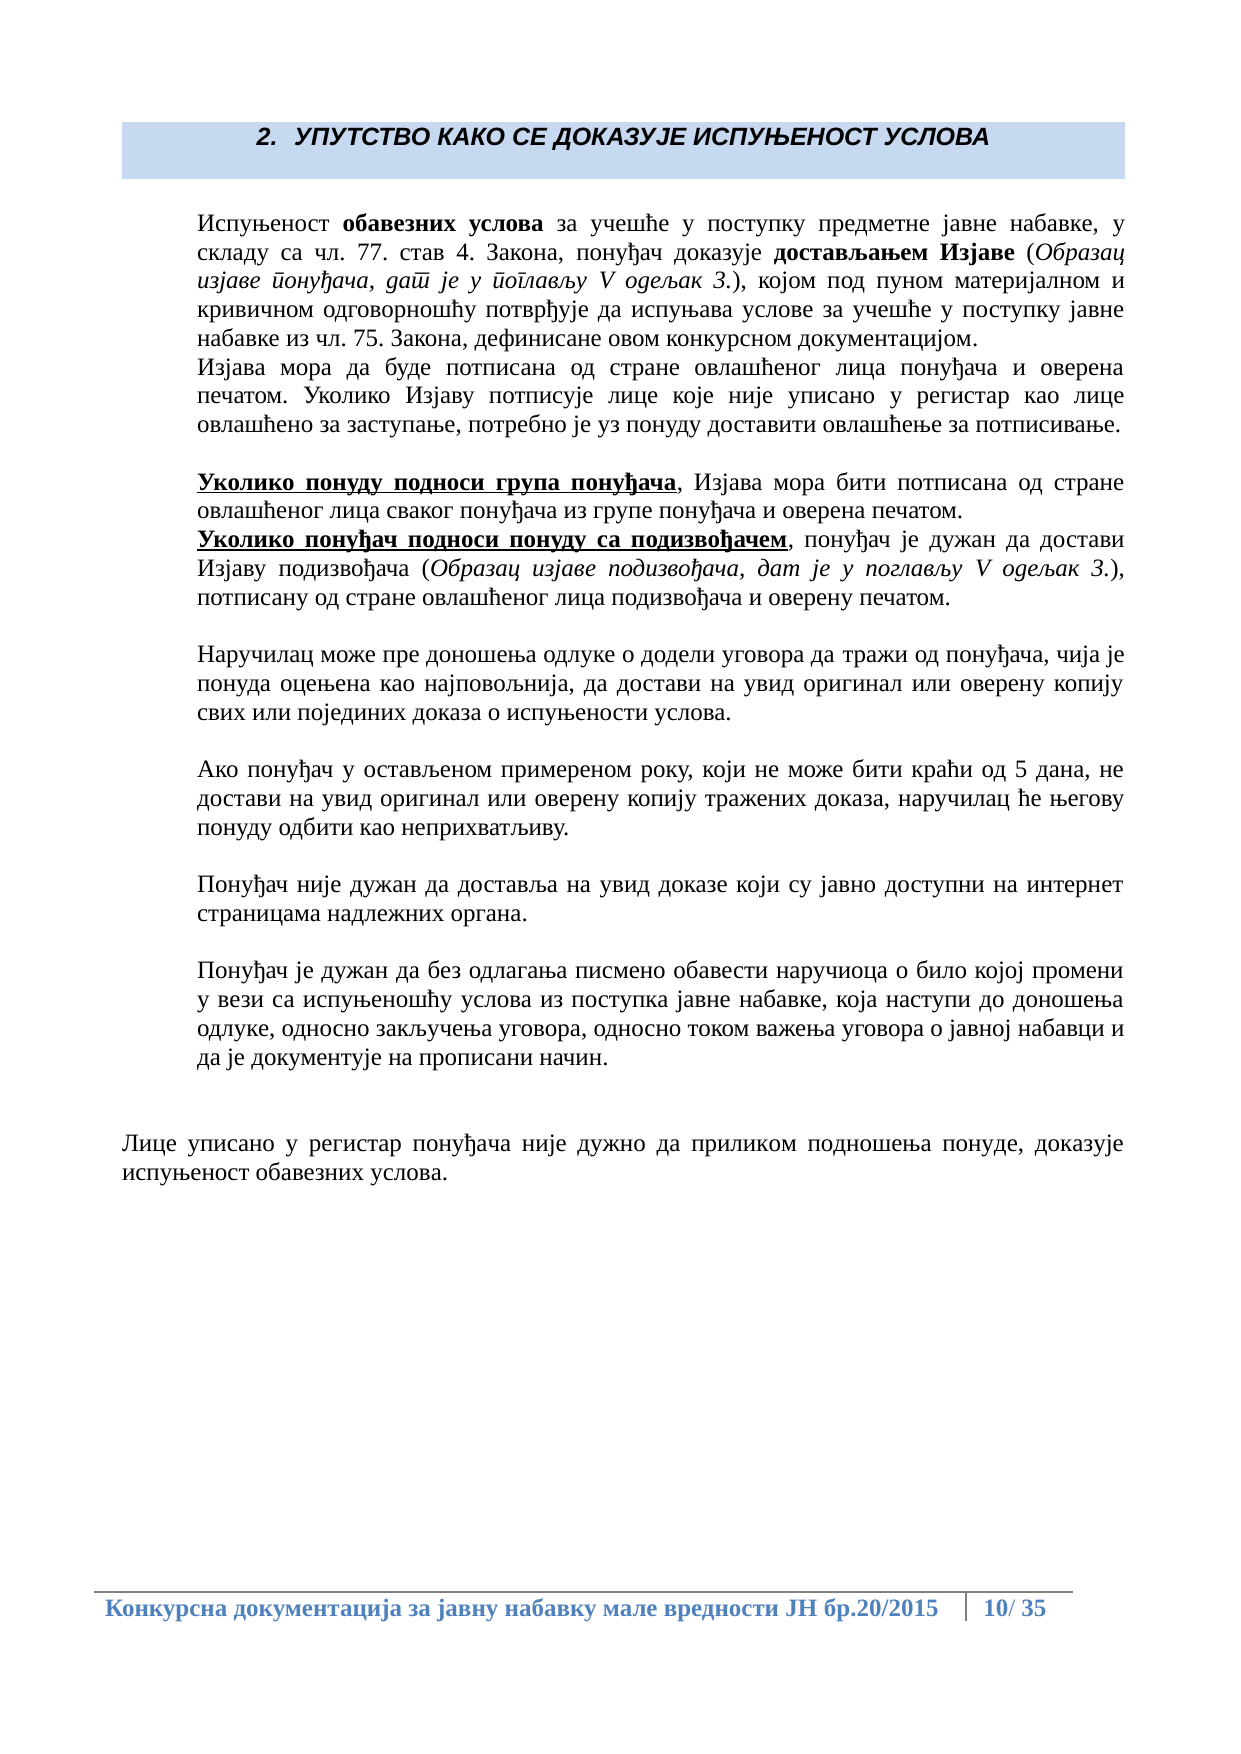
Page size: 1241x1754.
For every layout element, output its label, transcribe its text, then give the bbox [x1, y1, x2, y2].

list Ако понуђач у остављеном примереном року, који не може бити краћи од 5 дана, не достави на увид оригинал или оверену копију тражених доказа, наручилац ће његову понуду одбити као неприхватљиву. [197, 754, 1125, 841]
list Уколико понуду подноси група понуђача, Изјава мора бити потписана од стране овлашћеног лица сваког понуђача из групе понуђача и оверена печатом. [197, 467, 1125, 524]
list Понуђач није дужан да доставља на увид доказе који су јавно доступни на интернет страницама надлежних органа. [197, 869, 1125, 927]
list УПУТСТВО КАКО СЕ ДОКАЗУЈЕ ИСПУЊЕНОСТ УСЛОВА [122, 122, 1125, 151]
list Понуђач је дужан да без одлагања писмено обавести наручиоца о било којој промени у вези са испуњеношћу услова из поступка јавне набавке, која наступи до доношења одлуке, односно закључења уговора, односно током важења уговора о јавној набавци и да је документује на прописани начин. [197, 956, 1125, 1071]
list Наручилац може пре доношења одлуке о додели уговора да тражи од понуђача, чија је понуда оцењена као најповољнија, да достави на увид оригинал или оверену копију свих или појединих доказа о испуњености услова. [197, 639, 1125, 726]
text Лице уписано у регистар понуђача није дужно да приликом подношења понуде, доказује испуњеност обавезних услова. [122, 1128, 1125, 1186]
list Изјава мора да буде потписана од стране овлашћеног лица понуђача и оверена печатом. Уколико Изјаву потписује лице које није уписано у регистар као лице овлашћено за заступање, потребно је уз понуду доставити овлашћење за потписивање. [197, 352, 1125, 438]
list Уколико понуђач подноси понуду са подизвођачем, понуђач је дужан да достави Изјаву подизвођача (Образац изјаве подизвођача, дат је у поглављу V одељак 3.), потписану од стране овлашћеног лица подизвођача и оверену печатом. [197, 524, 1125, 611]
list Испуњеност обавезних услова за учешће у поступку предметне јавне набавке, у складу са чл. 77. став 4. Закона, понуђач доказује достављањем Изјаве (Образац изјаве понуђача, дат је у поглављу V одељак 3.), којом под пуном материјалном и кривичном одговорношћу потврђује да испуњава услове за учешће у поступку јавне набавке из чл. 75. Закона, дефинисане овом конкурсном документацијом. [197, 208, 1125, 352]
